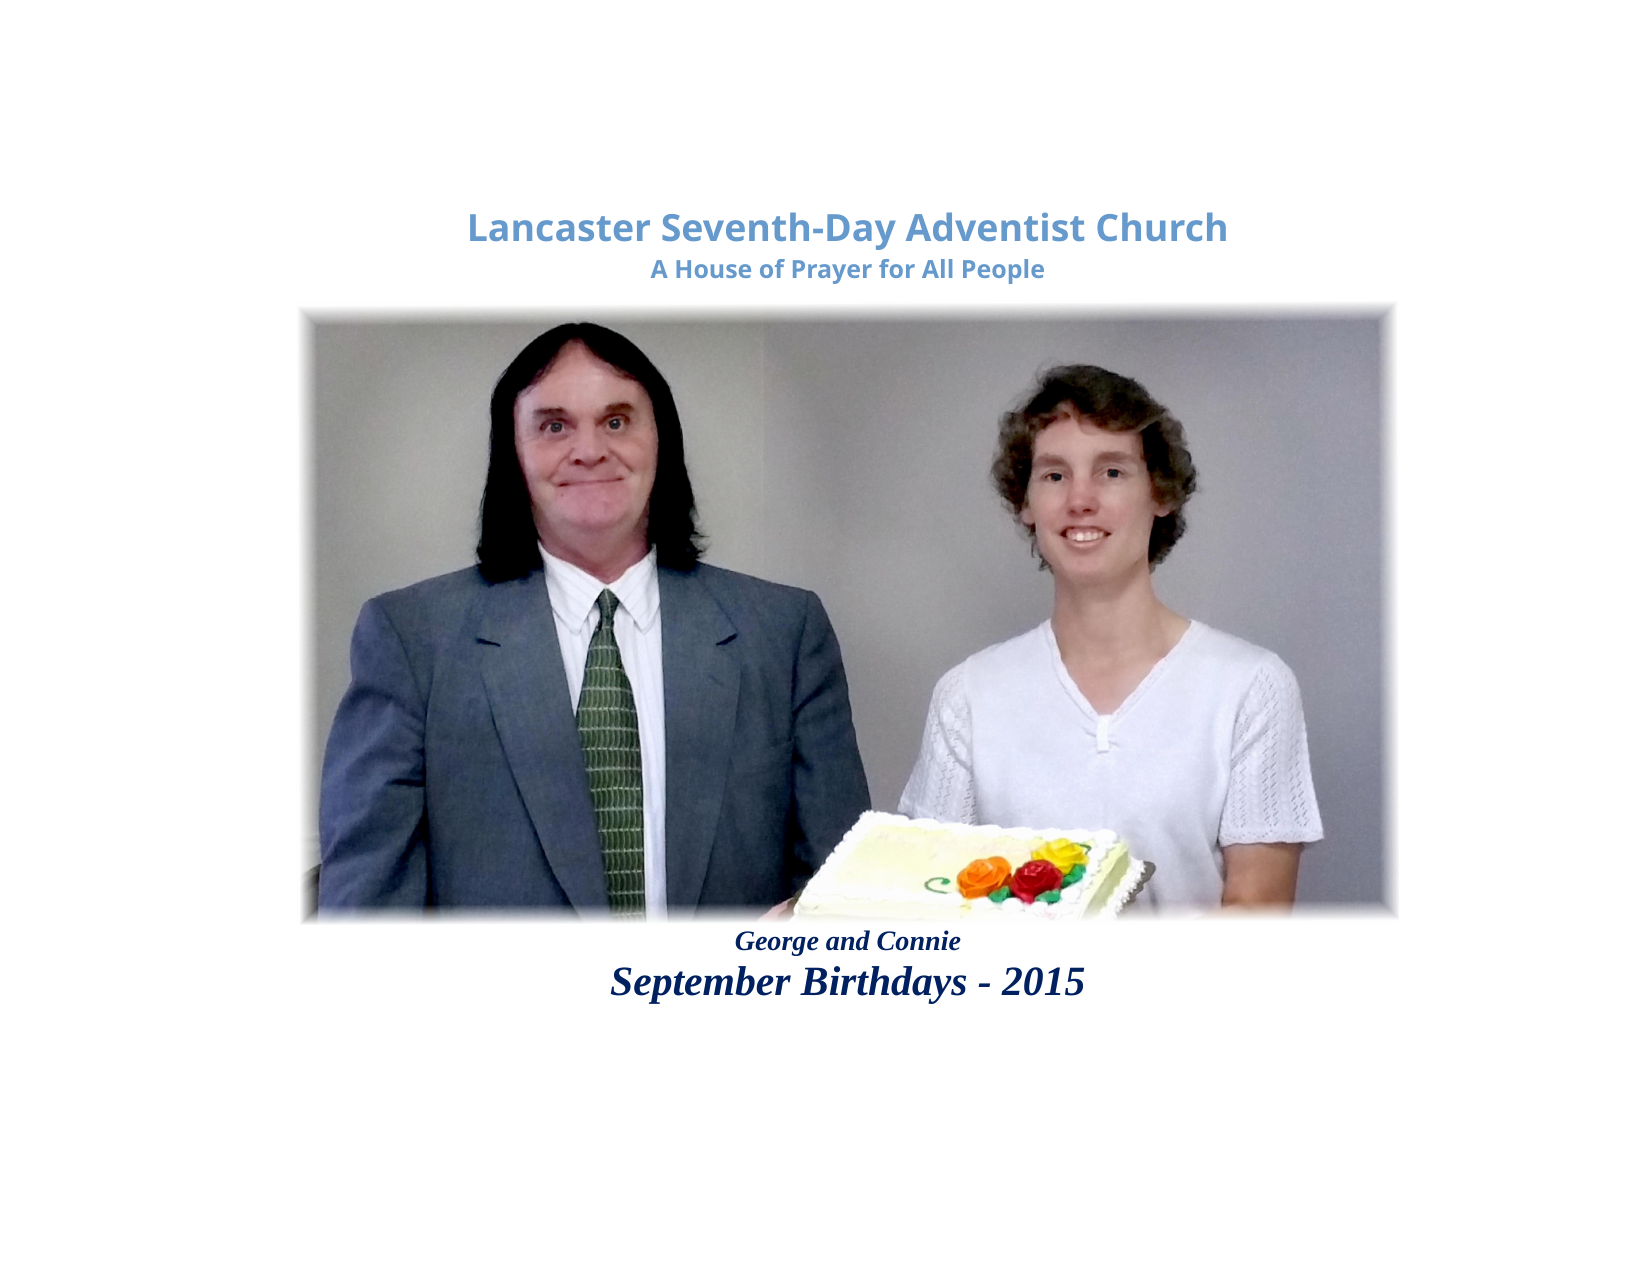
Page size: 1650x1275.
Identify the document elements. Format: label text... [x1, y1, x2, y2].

text September Birthdays - 2015 [121, 957, 1574, 1005]
picture [296, 300, 1400, 925]
text A House of Prayer for All People [121, 252, 1574, 286]
text Lancaster Seventh-Day Adventist Church [121, 201, 1574, 252]
text George and Connie [121, 924, 1574, 957]
